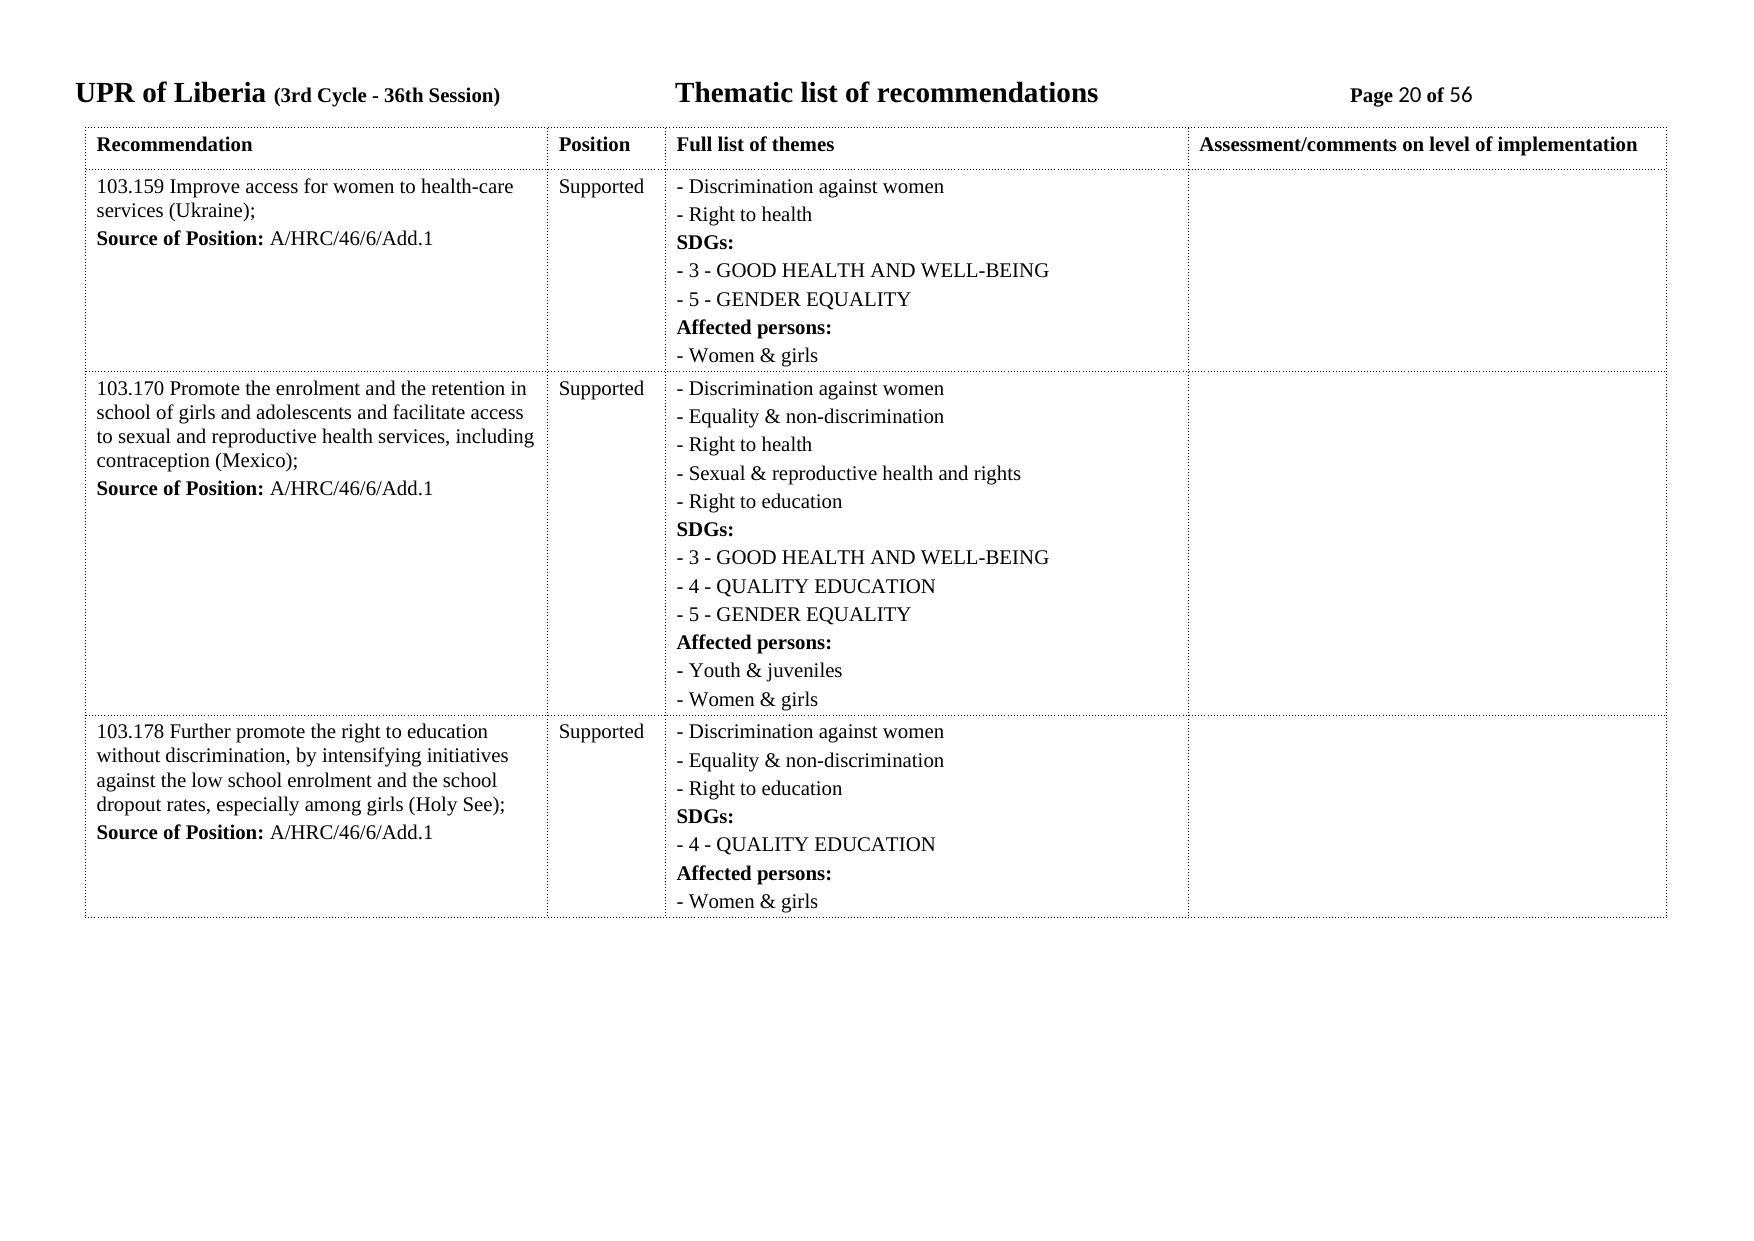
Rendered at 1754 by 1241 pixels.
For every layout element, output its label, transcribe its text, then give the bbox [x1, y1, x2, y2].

table_cell [1188, 169, 1666, 371]
table_cell [1188, 371, 1666, 715]
table_cell Supported [547, 715, 665, 917]
table_header Recommendation [85, 127, 547, 169]
table_cell 103.159 Improve access for women to health-care services (Ukraine); Source of Position: A/HRC/46/6/Add.1 [85, 169, 547, 371]
table_cell 103.170 Promote the enrolment and the retention in school of girls and adolescents and facilitate access to sexual and reproductive health services, including contraception (Mexico); Source of Position: A/HRC/46/6/Add.1 [85, 371, 547, 715]
table_header Position [547, 127, 665, 169]
table_cell Supported [547, 169, 665, 371]
table_header Full list of themes [665, 127, 1188, 169]
table_cell - Discrimination against women - Equality & non-discrimination - Right to education SDGs: - 4 - QUALITY EDUCATION Affected persons: - Women & girls [665, 715, 1188, 917]
table_header Assessment/comments on level of implementation [1188, 127, 1666, 169]
table_cell - Discrimination against women - Right to health SDGs: - 3 - GOOD HEALTH AND WELL-BEING - 5 - GENDER EQUALITY Affected persons: - Women & girls [665, 169, 1188, 371]
table_cell [1188, 715, 1666, 917]
table_cell - Discrimination against women - Equality & non-discrimination - Right to health - Sexual & reproductive health and rights - Right to education SDGs: - 3 - GOOD HEALTH AND WELL-BEING - 4 - QUALITY EDUCATION - 5 - GENDER EQUALITY Affected persons: - Youth & juveniles - Women & girls [665, 371, 1188, 715]
table_cell Supported [547, 371, 665, 715]
table_cell 103.178 Further promote the right to education without discrimination, by intensifying initiatives against the low school enrolment and the school dropout rates, especially among girls (Holy See); Source of Position: A/HRC/46/6/Add.1 [85, 715, 547, 917]
